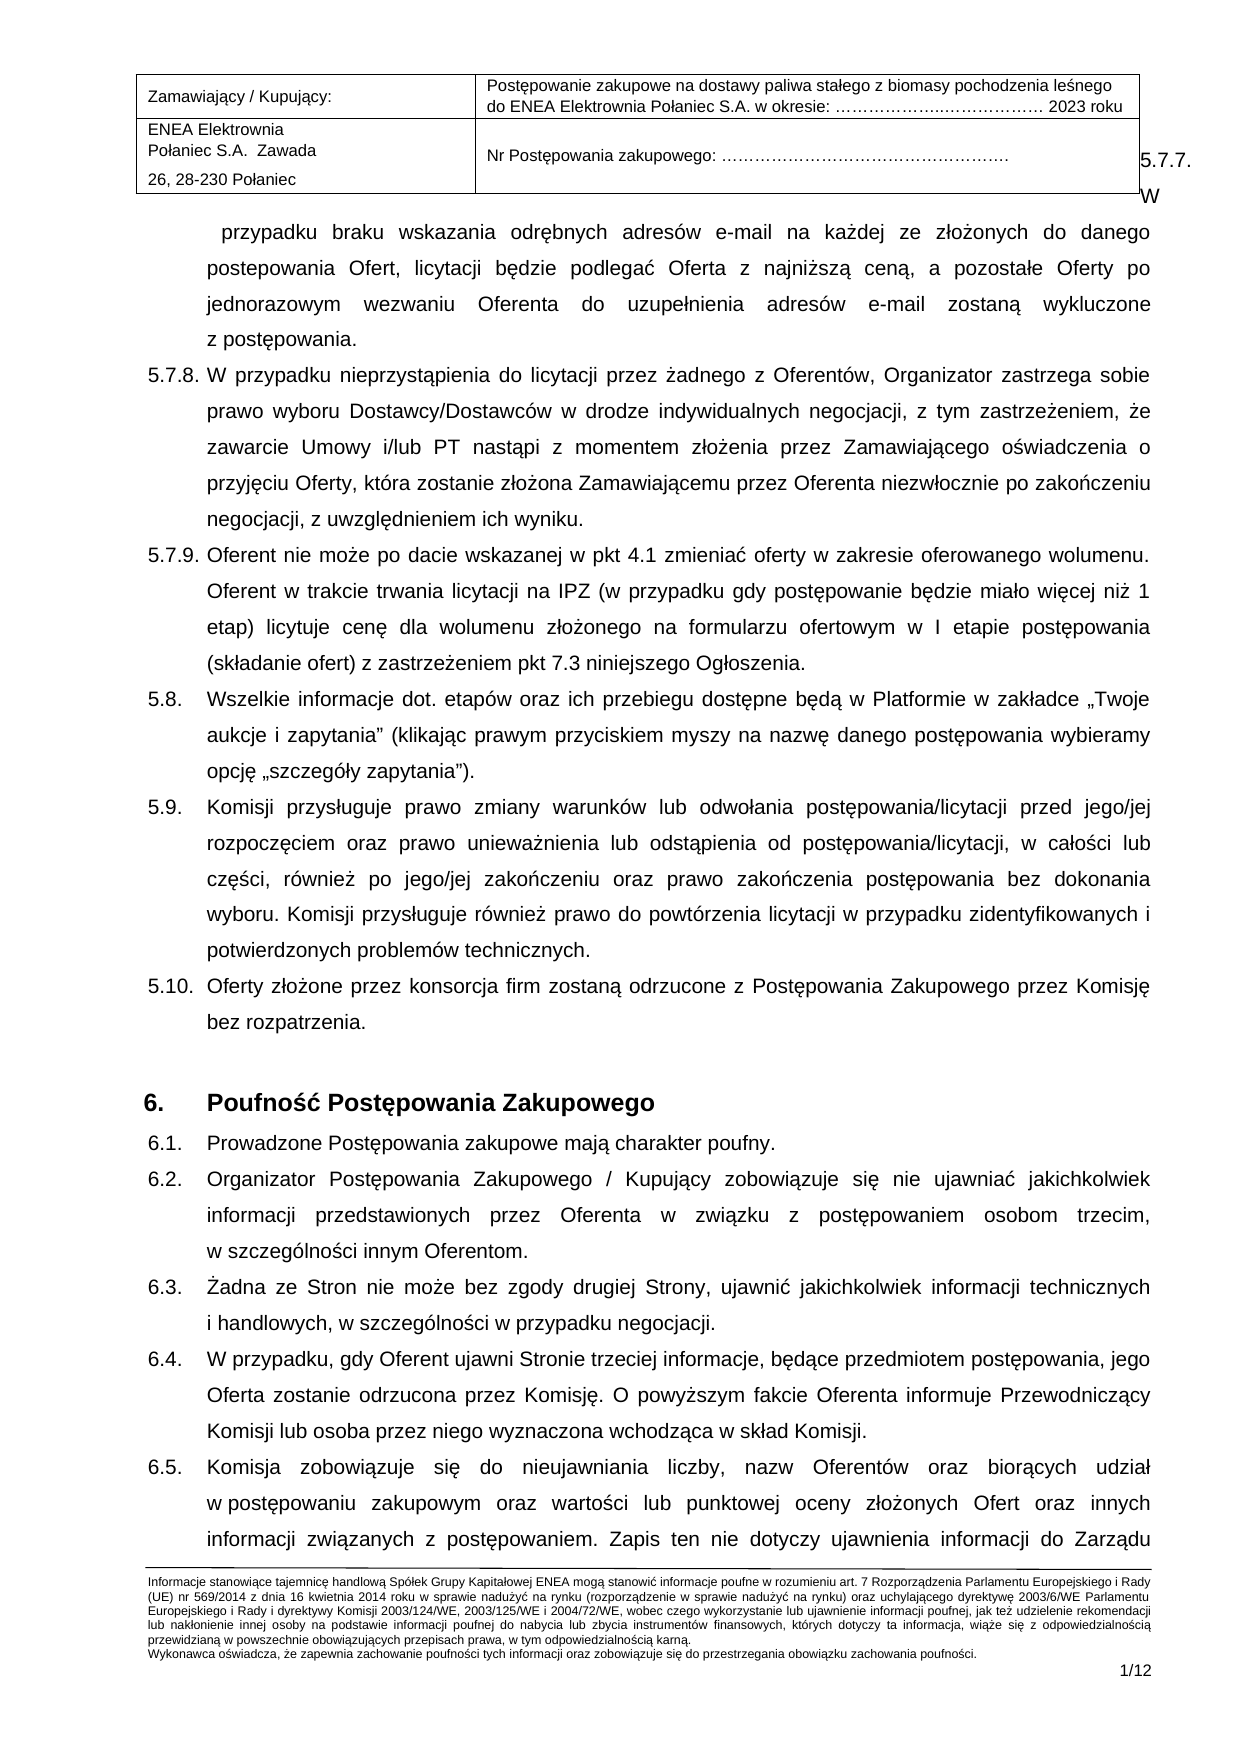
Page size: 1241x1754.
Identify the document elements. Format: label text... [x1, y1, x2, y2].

list Komisji przysługuje prawo zmiany warunków lub odwołania postępowania/licytacji przed jego/jej rozpoczęciem oraz prawo unieważnienia lub odstąpienia od postępowania/licytacji, w całości lub części, również po jego/jej zakończeniu oraz prawo zakończenia postępowania bez dokonania wyboru. Komisji przysługuje również prawo do powtórzenia licytacji w przypadku zidentyfikowanych i potwierdzonych problemów technicznych. [148, 794, 1152, 962]
list W przypadku braku wskazania odrębnych adresów e-mail na każdej ze złożonych do danego postepowania Ofert, licytacji będzie podlegać Oferta z najniższą ceną, a pozostałe Oferty po jednorazowym wezwaniu Oferenta do uzupełnienia adresów e-mail zostaną wykluczone z postępowania. [148, 190, 1152, 351]
list Prowadzone Postępowania zakupowe mają charakter poufny. [148, 1131, 1152, 1155]
list Oferty złożone przez konsorcja firm zostaną odrzucone z Postępowania Zakupowego przez Komisję bez rozpatrzenia. [148, 974, 1152, 1034]
list Oferent nie może po dacie wskazanej w pkt 4.1 zmieniać oferty w zakresie oferowanego wolumenu. Oferent w trakcie trwania licytacji na IPZ (w przypadku gdy postępowanie będzie miało więcej niż 1 etap) licytuje cenę dla wolumenu złożonego na formularzu ofertowym w I etapie postępowania (składanie ofert) z zastrzeżeniem pkt 7.3 niniejszego Ogłoszenia. [148, 543, 1152, 675]
list Organizator Postępowania Zakupowego / Kupujący zobowiązuje się nie ujawniać jakichkolwiek informacji przedstawionych przez Oferenta w związku z postępowaniem osobom trzecim, w szczególności innym Oferentom. [148, 1167, 1152, 1263]
list Wszelkie informacje dot. etapów oraz ich przebiegu dostępne będą w Platformie w zakładce „Twoje aukcje i zapytania” (klikając prawym przyciskiem myszy na nazwę danego postępowania wybieramy opcję „szczegóły zapytania”). [148, 687, 1152, 782]
list W przypadku, gdy Oferent ujawni Stronie trzeciej informacje, będące przedmiotem postępowania, jego Oferta zostanie odrzucona przez Komisję. O powyższym fakcie Oferenta informuje Przewodniczący Komisji lub osoba przez niego wyznaczona wchodząca w skład Komisji. [148, 1347, 1152, 1443]
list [148, 1454, 1152, 1550]
list W przypadku nieprzystąpienia do licytacji przez żadnego z Oferentów, Organizator zastrzega sobie prawo wyboru Dostawcy/Dostawców w drodze indywidualnych negocjacji, z tym zastrzeżeniem, że zawarcie Umowy i/lub PT nastąpi z momentem złożenia przez Zamawiającego oświadczenia o przyjęciu Oferty, która zostanie złożona Zamawiającemu przez Oferenta niezwłocznie po zakończeniu negocjacji, z uwzględnieniem ich wyniku. [148, 363, 1152, 531]
list Żadna ze Stron nie może bez zgody drugiej Strony, ujawnić jakichkolwiek informacji technicznych i handlowych, w szczególności w przypadku negocjacji. [148, 1275, 1152, 1335]
list W przypadku braku wskazania odrębnych adresów e-mail na każdej ze złożonych do danego postepowania Ofert, licytacji będzie podlegać Oferta z najniższą ceną, a pozostałe Oferty po jednorazowym wezwaniu Oferenta do uzupełnienia adresów e-mail zostaną wykluczone z postępowania. [476, 148, 1139, 193]
list Poufność Postępowania Zakupowego [143, 1088, 1152, 1117]
